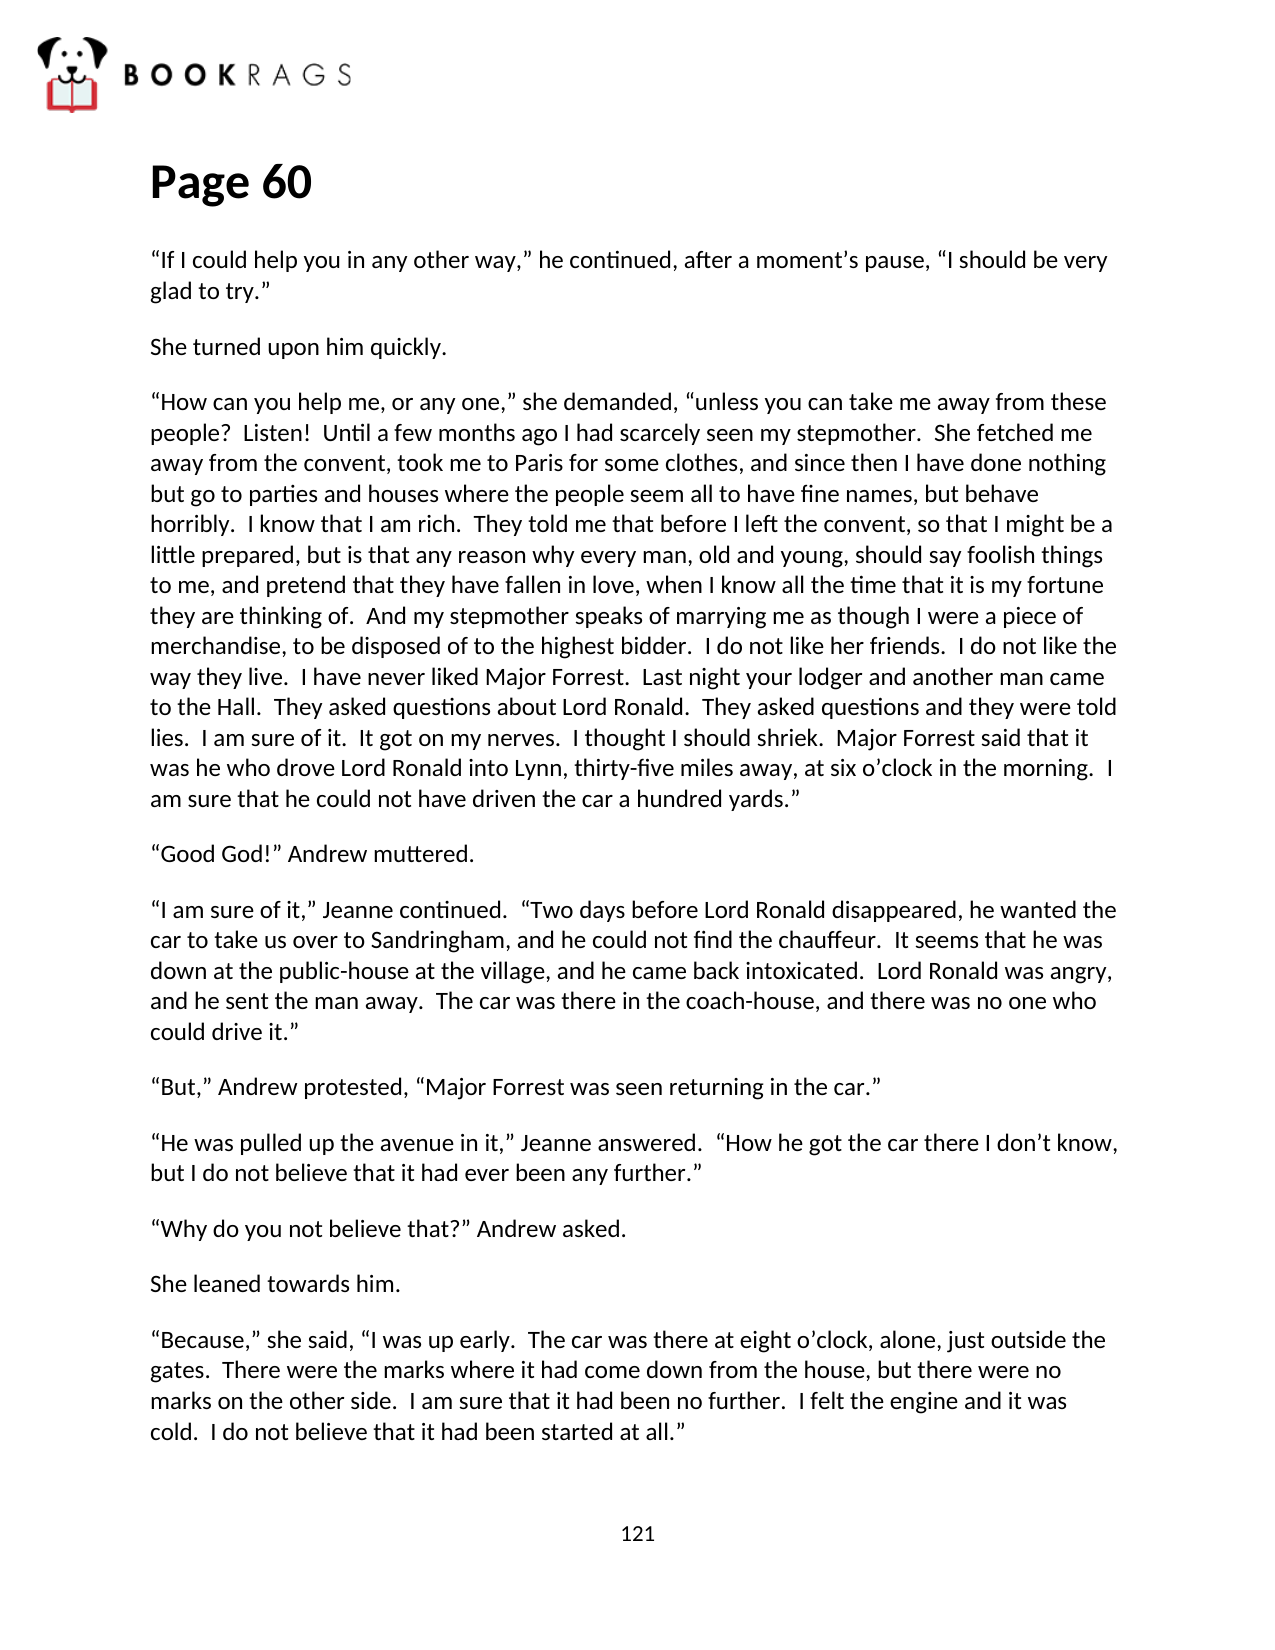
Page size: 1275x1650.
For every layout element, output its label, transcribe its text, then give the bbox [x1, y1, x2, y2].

text “I am sure of it,” Jeanne continued. “Two days before Lord Ronald disappeared, he wanted the car to take us over to Sandringham, and he could not find the chauffeur. It seems that he was down at the public-house at the village, and he came back intoxicated. Lord Ronald was angry, and he sent the man away. The car was there in the coach-house, and there was no one who could drive it.” [150, 894, 1125, 1047]
text “Why do you not believe that?” Andrew asked. [150, 1213, 1125, 1244]
text “How can you help me, or any one,” she demanded, “unless you can take me away from these people? Listen! Until a few months ago I had scarcely seen my stepmother. She fetched me away from the convent, took me to Paris for some clothes, and since then I have done nothing but go to parties and houses where the people seem all to have fine names, but behave horribly. I know that I am rich. They told me that before I left the convent, so that I might be a little prepared, but is that any reason why every man, old and young, should say foolish things to me, and pretend that they have fallen in love, when I know all the time that it is my fortune they are thinking of. And my stepmother speaks of marrying me as though I were a piece of merchandise, to be disposed of to the highest bidder. I do not like her friends. I do not like the way they live. I have never liked Major Forrest. Last night your lodger and another man came to the Hall. They asked questions about Lord Ronald. They asked questions and they were told lies. I am sure of it. It got on my nerves. I thought I should shriek. Major Forrest said that it was he who drove Lord Ronald into Lynn, thirty-five miles away, at six o’clock in the morning. I am sure that he could not have driven the car a hundred yards.” [150, 386, 1125, 813]
text “He was pulled up the avenue in it,” Jeanne answered. “How he got the car there I don’t know, but I do not believe that it had ever been any further.” [150, 1127, 1125, 1188]
text “Good God!” Andrew muttered. [150, 838, 1125, 869]
text “Because,” she said, “I was up early. The car was there at eight o’clock, alone, just outside the gates. There were the marks where it had come down from the house, but there were no marks on the other side. I am sure that it had been no further. I felt the engine and it was cold. I do not believe that it had been started at all.” [150, 1324, 1125, 1446]
text She turned upon him quickly. [150, 331, 1125, 361]
text She leaned towards him. [150, 1269, 1125, 1299]
text “But,” Andrew protested, “Major Forrest was seen returning in the car.” [150, 1072, 1125, 1102]
text “If I could help you in any other way,” he continued, after a moment’s pause, “I should be very glad to try.” [150, 244, 1125, 306]
picture [37, 37, 351, 113]
text Page 60 [150, 150, 1125, 211]
